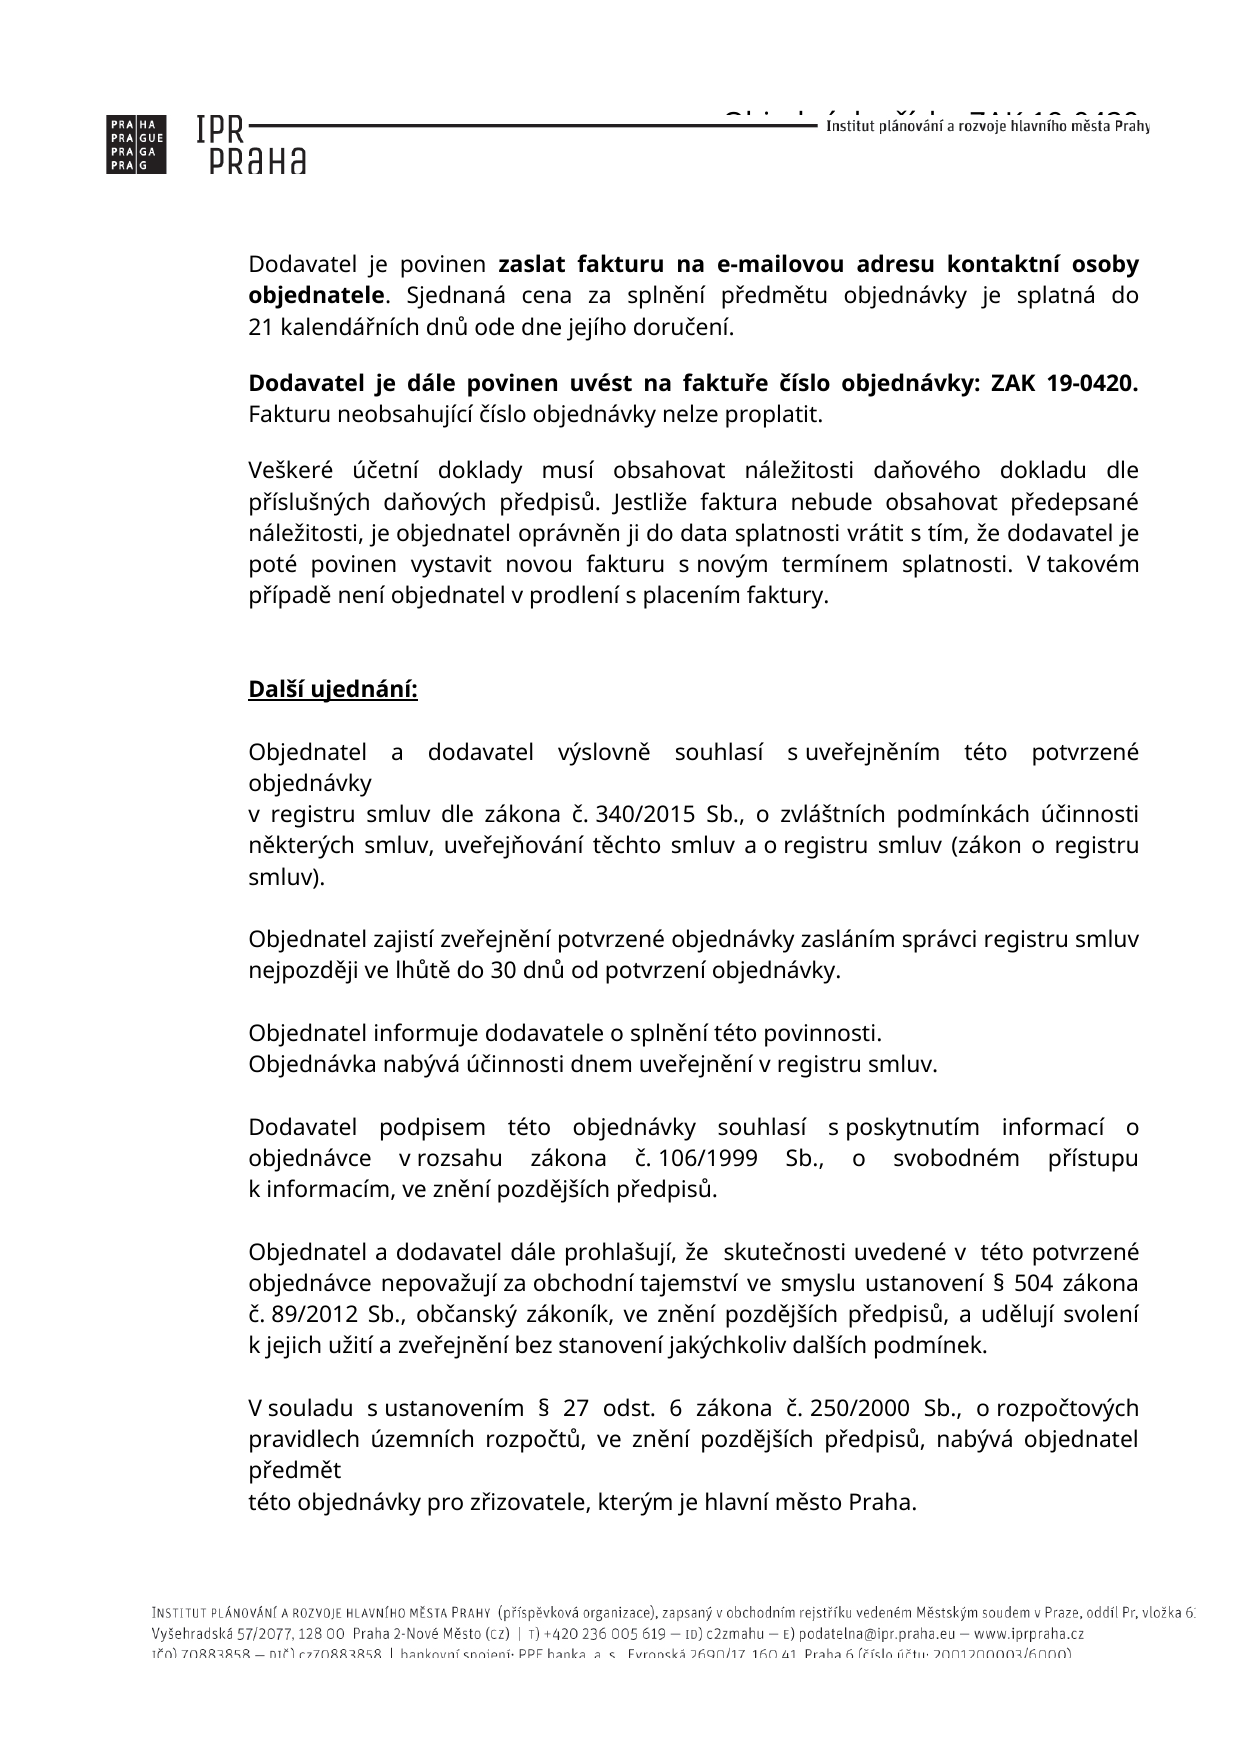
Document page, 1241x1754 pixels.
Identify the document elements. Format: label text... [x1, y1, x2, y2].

text Dodavatel je dále povinen uvést na faktuře číslo objednávky: ZAK 19-0420. Fakturu neobsahující číslo objednávky nelze proplatit. [248, 367, 1140, 429]
text Dodavatel podpisem této objednávky souhlasí s poskytnutím informací o objednávce v rozsahu zákona č. 106/1999 Sb., o svobodném přístupu k informacím, ve znění pozdějších předpisů. [248, 1111, 1140, 1204]
list V souladu s ustanovením § 27 odst. 6 zákona č. 250/2000 Sb., o rozpočtových pravidlech územních rozpočtů, ve znění pozdějších předpisů, nabývá objednatel předmět této objednávky pro zřizovatele, kterým je hlavní město Praha. [248, 1392, 1140, 1517]
list Objednatel informuje dodavatele o splnění této povinnosti. [248, 1017, 1140, 1048]
list Objednávka nabývá účinnosti dnem uveřejnění v registru smluv. [248, 1048, 1140, 1079]
picture [106, 115, 1150, 174]
text Další ujednání: [248, 673, 1140, 704]
list Objednatel a dodavatel výslovně souhlasí s uveřejněním této potvrzené objednávky v registru smluv dle zákona č. 340/2015 Sb., o zvláštních podmínkách účinnosti některých smluv, uveřejňování těchto smluv a o registru smluv (zákon o registru smluv). [248, 736, 1140, 892]
list Objednatel a dodavatel dále prohlašují, že skutečnosti uvedené v této potvrzené objednávce nepovažují za obchodní tajemství ve smyslu ustanovení § 504 zákona č. 89/2012 Sb., občanský zákoník, ve znění pozdějších předpisů, a udělují svolení k jejich užití a zveřejnění bez stanovení jakýchkoliv dalších podmínek. [248, 1236, 1140, 1361]
list Objednatel zajistí zveřejnění potvrzené objednávky zasláním správci registru smluv nejpozději ve lhůtě do 30 dnů od potvrzení objednávky. [248, 923, 1140, 986]
text Veškeré účetní doklady musí obsahovat náležitosti daňového dokladu dle příslušných daňových předpisů. Jestliže faktura nebude obsahovat předepsané náležitosti, je objednatel oprávněn ji do data splatnosti vrátit s tím, že dodavatel je poté povinen vystavit novou fakturu s novým termínem splatnosti. V takovém případě není objednatel v prodlení s placením faktury. [248, 454, 1140, 611]
text Dodavatel je povinen zaslat fakturu na e-mailovou adresu kontaktní osoby objednatele. Sjednaná cena za splnění předmětu objednávky je splatná do 21 kalendářních dnů ode dne jejího doručení. [248, 248, 1140, 342]
picture [151, 1605, 1196, 1658]
